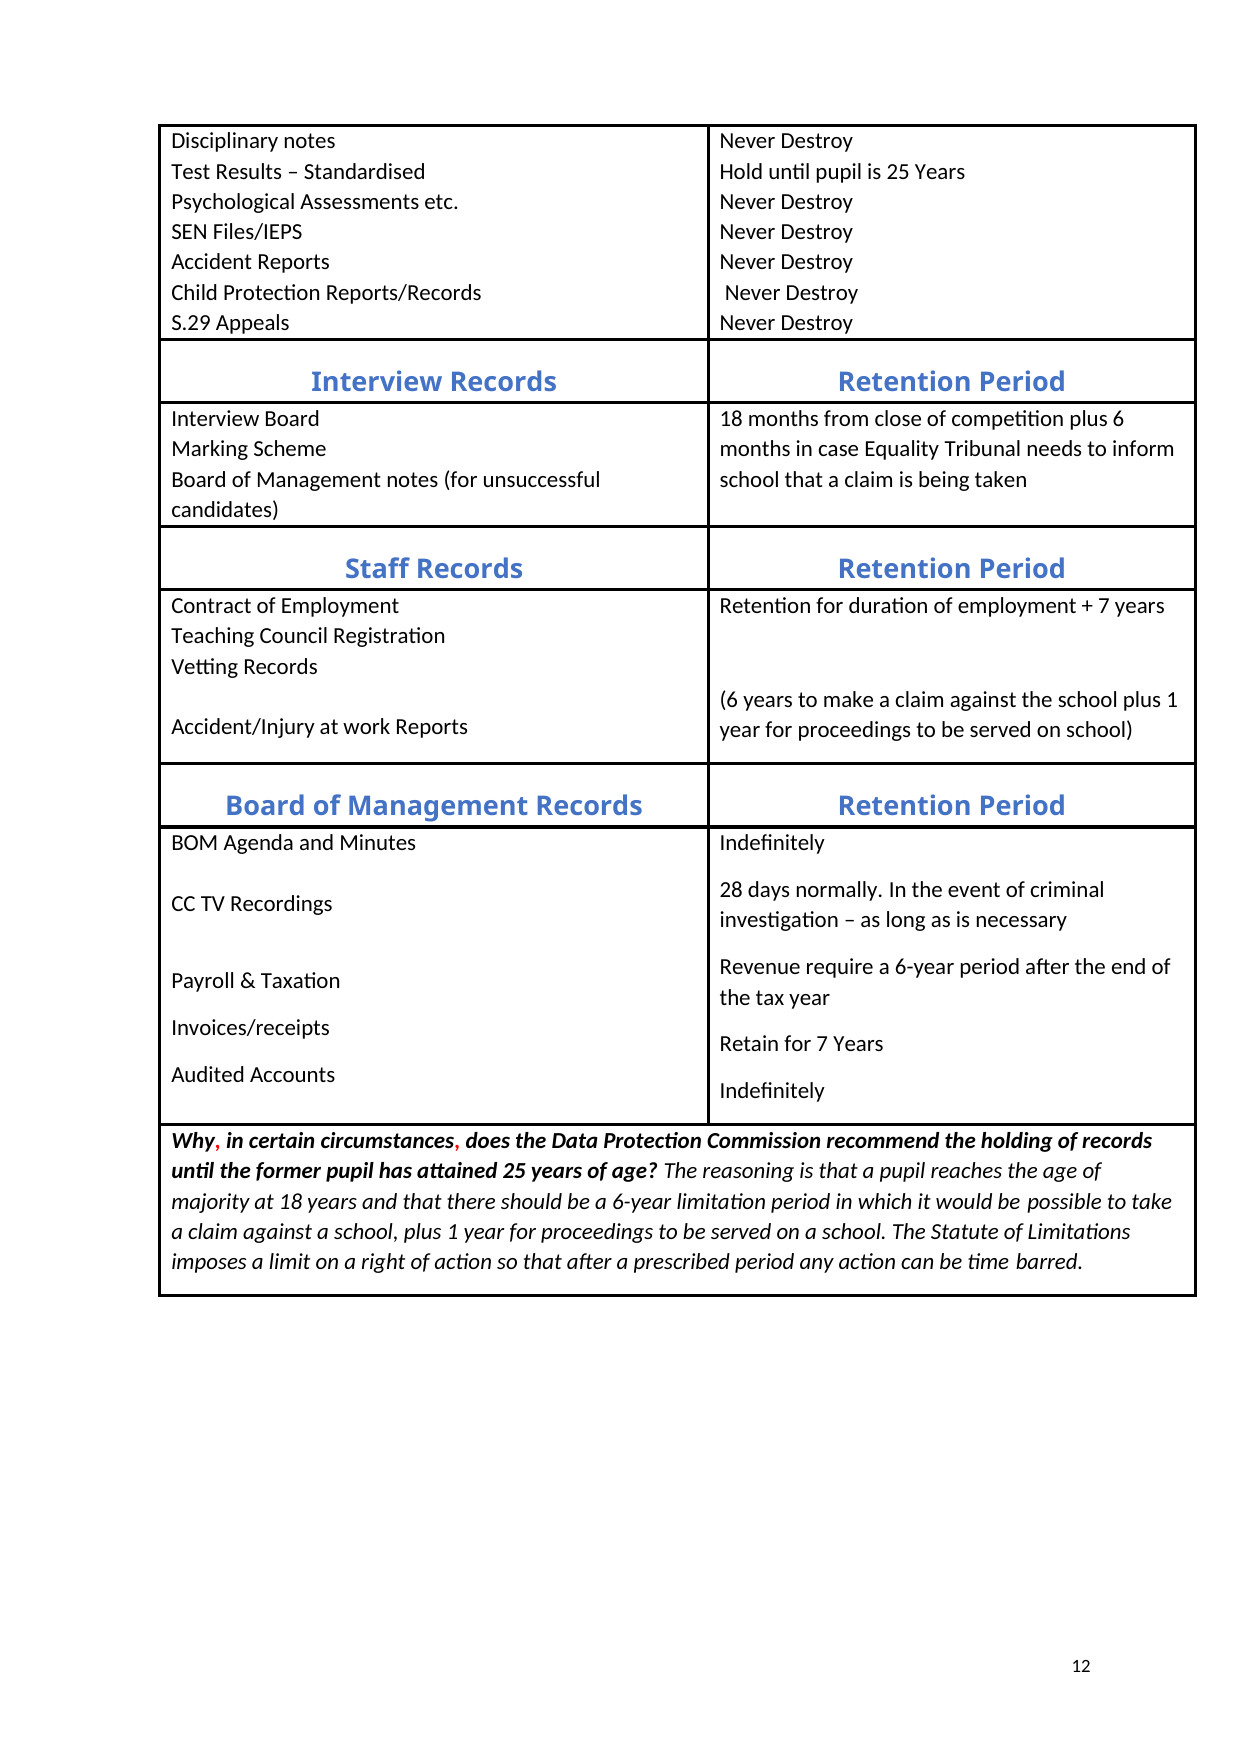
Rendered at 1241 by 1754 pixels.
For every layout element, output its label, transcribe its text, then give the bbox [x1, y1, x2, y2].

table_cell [161, 127, 707, 338]
table_cell 18 months from close of competition plus 6 months in case Equality Tribunal needs to inform school that a claim is being taken [710, 404, 1194, 525]
table_cell Contract of Employment Teaching Council Registration Vetting Records Accident/Injury at work Reports [161, 591, 707, 762]
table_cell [710, 127, 1194, 338]
table_cell Retention for duration of employment + 7 years (6 years to make a claim against the school plus 1 year for proceedings to be served on school) [710, 591, 1194, 762]
table_cell Retention Period [710, 528, 1194, 588]
table_cell Retention Period [710, 765, 1194, 825]
table_cell Why, in certain circumstances, does the Data Protection Commission recommend the holding of records until the former pupil has attained 25 years of age? The reasoning is that a pupil reaches the age of majority at 18 years and that there should be a 6-year limitation period in which it would be possible to take a claim against a school, plus 1 year for proceedings to be served on a school. The Statute of Limitations imposes a limit on a right of action so that after a prescribed period any action can be time barred. [161, 1126, 1194, 1294]
table_cell Interview Board Marking Scheme Board of Management notes (for unsuccessful candidates) [161, 404, 707, 525]
table_cell Staff Records [161, 528, 707, 588]
table_cell BOM Agenda and Minutes CC TV Recordings Payroll & Taxation Invoices/receipts Audited Accounts [161, 829, 707, 1123]
table_cell Retention Period [710, 341, 1194, 401]
table_cell Interview Records [161, 341, 707, 401]
table_cell Board of Management Records [161, 765, 707, 825]
table_cell Indefinitely 28 days normally. In the event of criminal investigation – as long as is necessary Revenue require a 6-year period after the end of the tax year Retain for 7 Years Indefinitely [710, 829, 1194, 1123]
